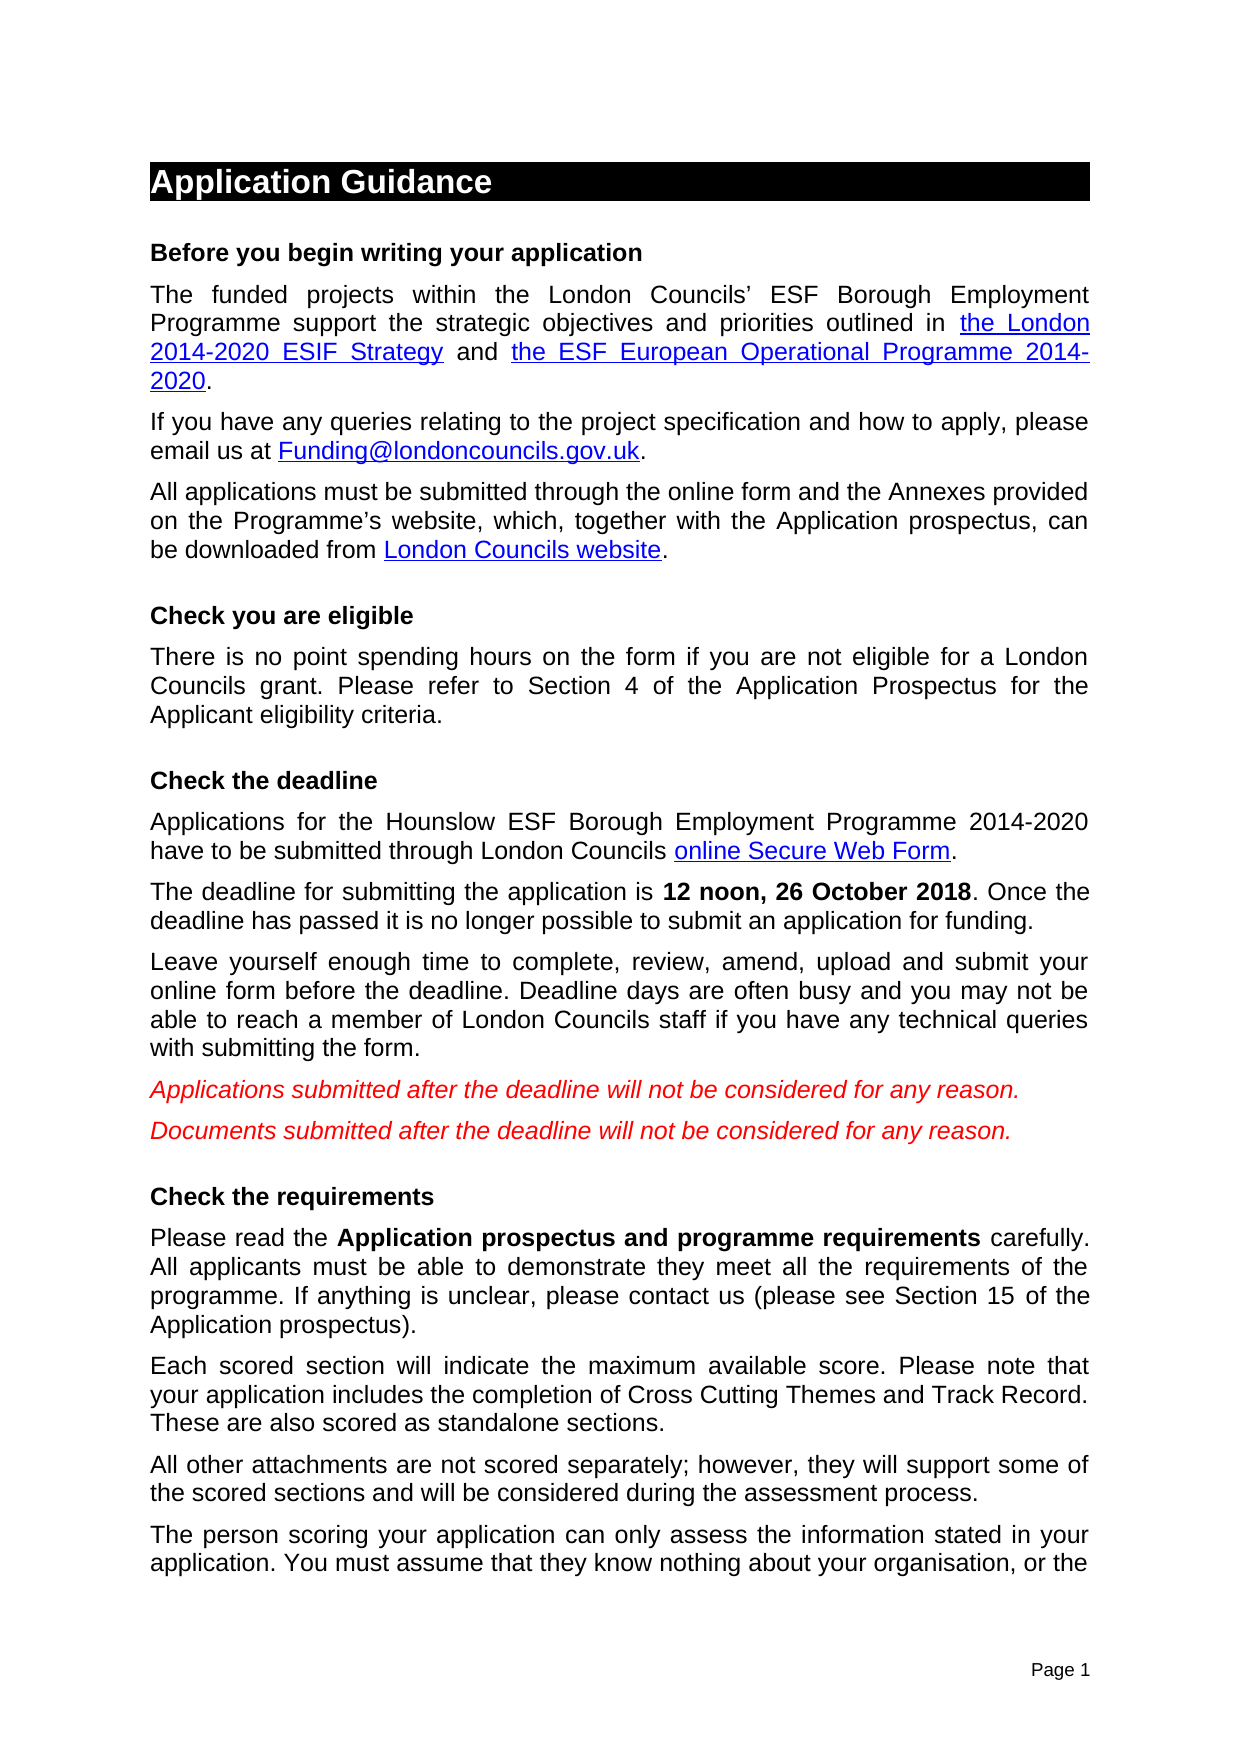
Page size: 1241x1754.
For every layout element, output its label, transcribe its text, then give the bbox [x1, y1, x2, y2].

text There is no point spending hours on the form if you are not eligible for a London Councils grant. Please refer to Section 4 of the Application Prospectus for the Applicant eligibility criteria. [150, 642, 1090, 728]
text Applications for the Hounslow ESF Borough Employment Programme 2014-2020 have to be submitted through London Councils online Secure Web Form. [150, 807, 1090, 865]
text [150, 1520, 1090, 1577]
text Before you begin writing your application [150, 238, 1090, 267]
text If you have any queries relating to the project specification and how to apply, please email us at Funding@londoncouncils.gov.uk. [150, 407, 1090, 465]
text Documents submitted after the deadline will not be considered for any reason. [150, 1116, 1090, 1145]
text Applications submitted after the deadline will not be considered for any reason. [150, 1075, 1090, 1103]
text The deadline for submitting the application is 12 noon, 26 October 2018. Once the deadline has passed it is no longer possible to submit an application for funding. [150, 877, 1090, 935]
text The funded projects within the London Councils’ ESF Borough Employment Programme support the strategic objectives and priorities outlined in the London 2014-2020 ESIF Strategy and the ESF European Operational Programme 2014-2020. [150, 280, 1090, 395]
text All applications must be submitted through the online form and the Annexes provided on the Programme’s website, which, together with the Application prospectus, can be downloaded from London Councils website. [150, 477, 1090, 563]
text Check the deadline [150, 766, 1090, 795]
text Leave yourself enough time to complete, review, amend, upload and submit your online form before the deadline. Deadline days are often busy and you may not be able to reach a member of London Councils staff if you have any technical queries with submitting the form. [150, 947, 1090, 1062]
text Each scored section will indicate the maximum available score. Please note that your application includes the completion of Cross Cutting Themes and Track Record. These are also scored as standalone sections. [150, 1351, 1090, 1437]
text All other attachments are not scored separately; however, they will support some of the scored sections and will be considered during the assessment process. [150, 1450, 1090, 1507]
text Please read the Application prospectus and programme requirements carefully. All applicants must be able to demonstrate they meet all the requirements of the programme. If anything is unclear, please contact us (please see Section 15 of the Application prospectus). [150, 1223, 1090, 1338]
text Application Guidance [150, 162, 1090, 201]
text Check the requirements [150, 1182, 1090, 1211]
text Check you are eligible [150, 601, 1090, 630]
